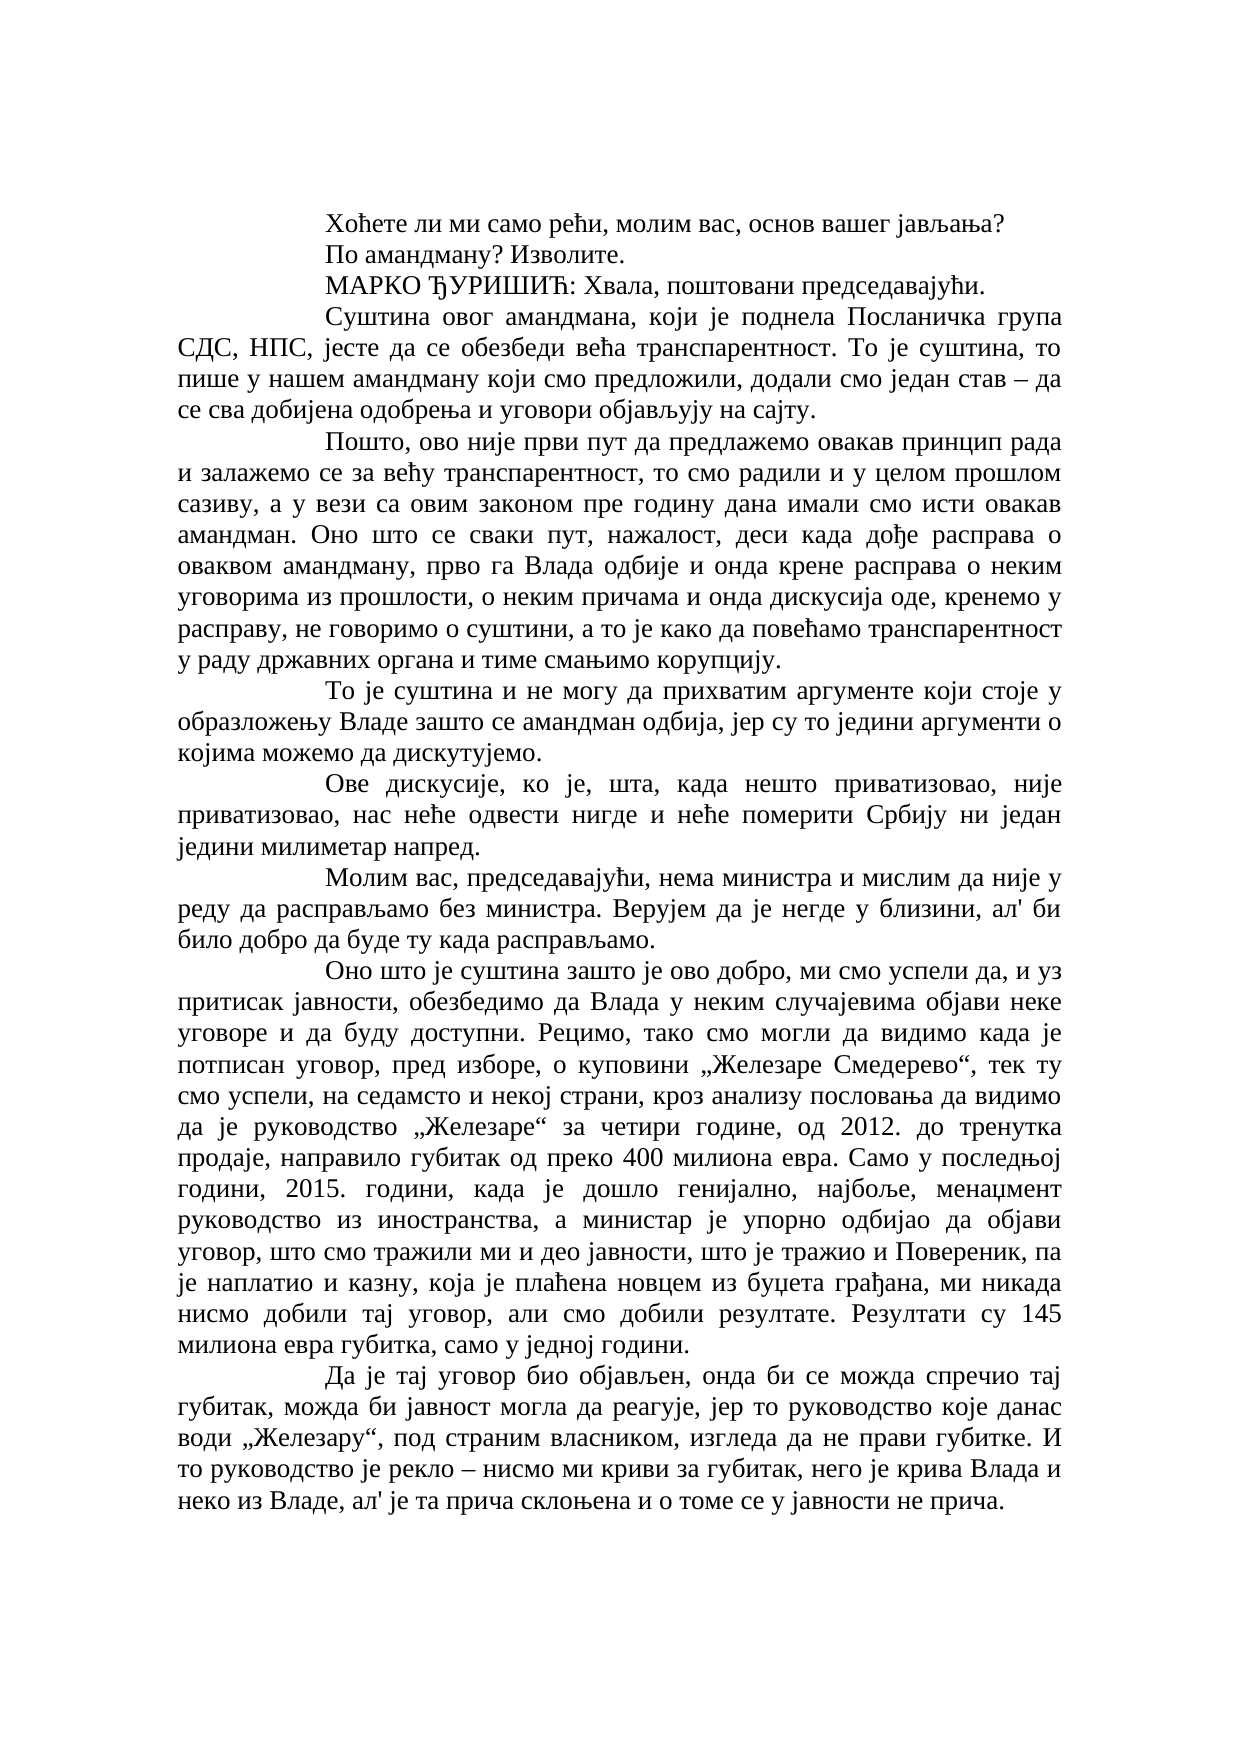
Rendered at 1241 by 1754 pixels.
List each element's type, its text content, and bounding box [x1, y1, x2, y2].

text Пошто, ово није први пут да предлажемо овакав принцип рада и залажемо се за већу транспарентност, то смо радили и у целом прошлом сазиву, а у вези са овим законом пре годину дана имали смо исти овакав амандман. Оно што се сваки пут, нажалост, деси када дође расправа о оваквом амандману, прво га Влада одбије и онда крене расправа о неким уговорима из прошлости, о неким причама и онда дискусија оде, кренемо у расправу, не говоримо о суштини, а то је како да повећамо транспарентност у раду државних органа и тиме смањимо корупцију. [177, 425, 1063, 674]
text МАРКО ЂУРИШИЋ: Хвала, поштовани председавајући. [177, 269, 1063, 300]
text По амандману? Изволите. [177, 238, 1063, 269]
text Оно што је суштина зашто је ово добро, ми смо успели да, и уз притисак јавности, обезбедимо да Влада у неким случајевима објави неке уговоре и да буду доступни. Рецимо, тако смо могли да видимо када је потписан уговор, пред изборе, о куповини „Железаре Смедерево“, тек ту смо успели, на седамсто и некој страни, кроз анализу пословања да видимо да је руководство „Железаре“ за четири године, од 2012. до тренутка продаје, направило губитак од преко 400 милиона евра. Само у последњој години, 2015. години, када је дошло генијално, најбоље, менаџмент руководство из иностранства, а министар је упорно одбијао да објави уговор, што смо тражили ми и део јавности, што је тражио и Повереник, па је наплатио и казну, која је плаћена новцем из буџета грађана, ми никада нисмо добили тај уговор, али смо добили резултате. Резултати су 145 милиона евра губитка, само у једној години. [177, 954, 1063, 1359]
text Да је тај уговор био објављен, онда би се можда спречио тај губитак, можда би јавност могла да реагује, јер то руководство које данас води „Железару“, под страним власником, изгледа да не прави губитке. И то руководство је рекло – нисмо ми криви за губитак, него је крива Влада и неко из Владе, ал' је та прича склоњена и о томе се у јавности не прича. [177, 1359, 1063, 1515]
text Суштина овог амандмана, који је поднела Посланичка група СДС, НПС, јесте да се обезбеди већа транспарентност. То је суштина, то пише у нашем амандману који смо предложили, додали смо један став – да се сва добијена одобрења и уговори објављују на сајту. [177, 300, 1063, 425]
text Молим вас, председавајући, нема министра и мислим да није у реду да расправљамо без министра. Верујем да је негде у близини, ал' би било добро да буде ту када расправљамо. [177, 861, 1063, 954]
text То је суштина и не могу да прихватим аргументе који стоје у образложењу Владе зашто се амандман одбија, јер су то једини аргументи о којима можемо да дискутујемо. [177, 674, 1063, 767]
text Ове дискусије, ко је, шта, када нешто приватизовао, није приватизовао, нас неће одвести нигде и неће померити Србију ни један једини милиметар напред. [177, 767, 1063, 861]
text Хоћете ли ми само рећи, молим вас, основ вашег јављања? [177, 207, 1063, 238]
